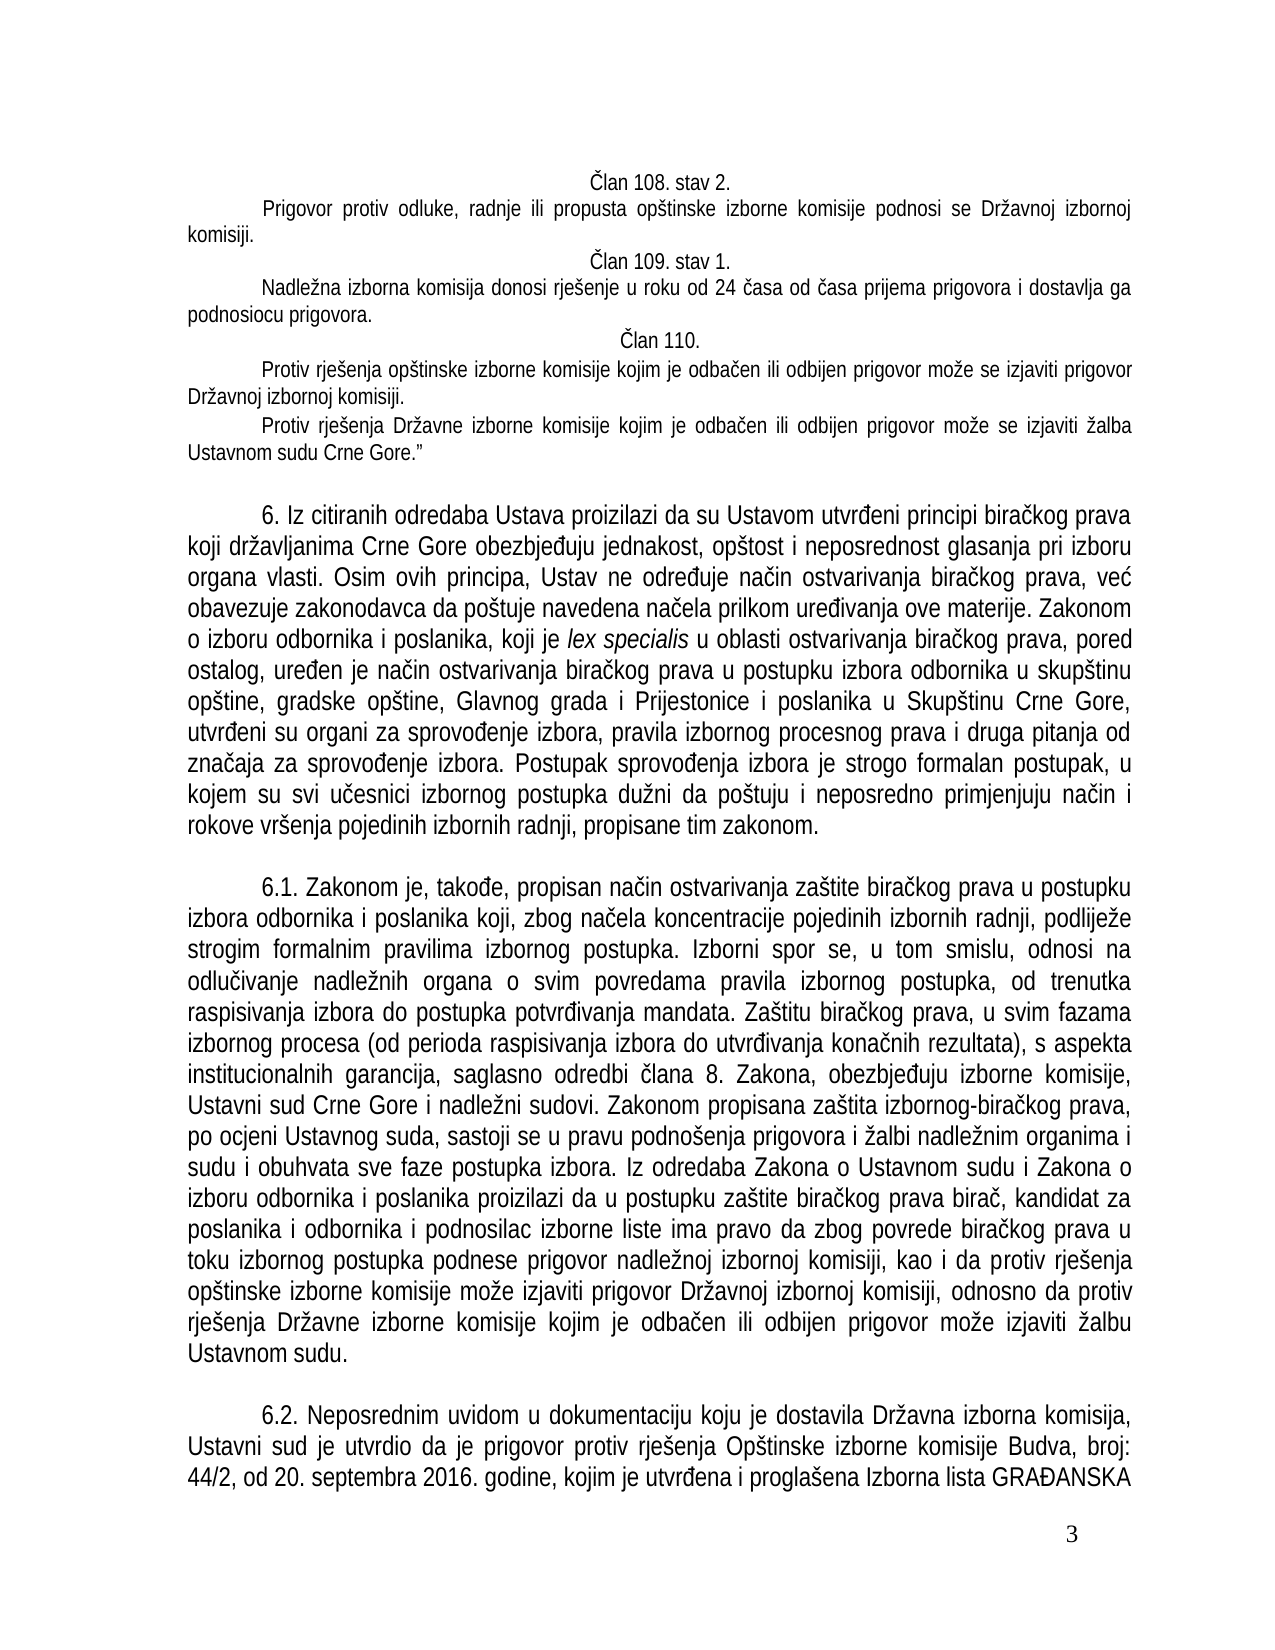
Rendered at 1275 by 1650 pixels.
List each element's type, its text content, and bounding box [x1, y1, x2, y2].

text Član 110. [187, 327, 1132, 353]
text Prigovor protiv odluke, radnje ili propusta opštinske izborne komisije podnosi se Državnoj izbornoj komisiji. [187, 195, 1132, 248]
text Član 109. stav 1. [187, 248, 1132, 274]
text Protiv rješenja Državne izborne komisije kojim je odbačen ili odbijen prigovor može se izjaviti žalba Ustavnom sudu Crne Gore.” [187, 412, 1132, 465]
text 6. Iz citiranih odredaba Ustava proizilazi da su Ustavom utvrđeni principi biračkog prava koji državljanima Crne Gore obezbjeđuju jednakost, opštost i neposrednost glasanja pri izboru organa vlasti. Osim ovih principa, Ustav ne određuje način ostvarivanja biračkog prava, već obavezuje zakonodavca da poštuje navedena načela prilkom uređivanja ove materije. Zakonom o izboru odbornika i poslanika, koji je lex specialis u oblasti ostvarivanja biračkog prava, pored ostalog, uređen je način ostvarivanja biračkog prava u postupku izbora odbornika u skupštinu opštine, gradske opštine, Glavnog grada i Prijestonice i poslanika u Skupštinu Crne Gore, utvrđeni su organi za sprovođenje izbora, pravila izbornog procesnog prava i druga pitanja od značaja za sprovođenje izbora. Postupak sprovođenja izbora je strogo formalan postupak, u kojem su svi učesnici izbornog postupka dužni da poštuju i neposredno primjenjuju način i rokove vršenja pojedinih izbornih radnji, propisane tim zakonom. [187, 499, 1132, 841]
text Protiv rješenja opštinske izborne komisije kojim je odbačen ili odbijen prigovor može se izjaviti prigovor Državnoj izbornoj komisiji. [187, 356, 1132, 409]
text Član 108. stav 2. [187, 169, 1132, 195]
text 6.1. Zakonom je, takođe, propisan način ostvarivanja zaštite biračkog prava u postupku izbora odbornika i poslanika koji, zbog načela koncentracije pojedinih izbornih radnji, podliježe strogim formalnim pravilima izbornog postupka. Izborni spor se, u tom smislu, odnosi na odlučivanje nadležnih organa o svim povredama pravila izbornog postupka, od trenutka raspisivanja izbora do postupka potvrđivanja mandata. Zaštitu biračkog prava, u svim fazama izbornog procesa (od perioda raspisivanja izbora do utvrđivanja konačnih rezultata), s aspekta institucionalnih garancija, saglasno odredbi člana 8. Zakona, obezbjeđuju izborne komisije, Ustavni sud Crne Gore i nadležni sudovi. Zаkonom propisаnа zаštitа izbornog-biračkog prava, po ocjeni Ustavnog suda, sаstoji se u prаvu podnošenjа prigovorа i žаlbi nаdležnim orgаnimа i sudu i obuhvаtа sve fаze postupkа izborа. Iz odredaba Zakona o Ustavnom sudu i Zakona o izboru odbornika i poslanika proizilazi da u postupku zaštite biračkog prava birač, kandidat za poslanika i odbornika i podnosilac izborne liste ima pravo da zbog povrede biračkog prava u toku izbornog postupka podnese prigovor nadležnoj izbornoj komisiji, kao i da protiv rješenja opštinske izborne komisije može izjaviti prigovor Državnoj izbornoj komisiji, odnosno da protiv rješenja Državne izborne komisije kojim je odbačen ili odbijen prigovor može izjaviti žalbu Ustavnom sudu. [187, 872, 1132, 1368]
text Nadležna izborna komisija donosi rješenje u roku od 24 časa od časa prijema prigovora i dostavlja ga podnosiocu prigovora. [187, 274, 1132, 327]
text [187, 1399, 1132, 1492]
